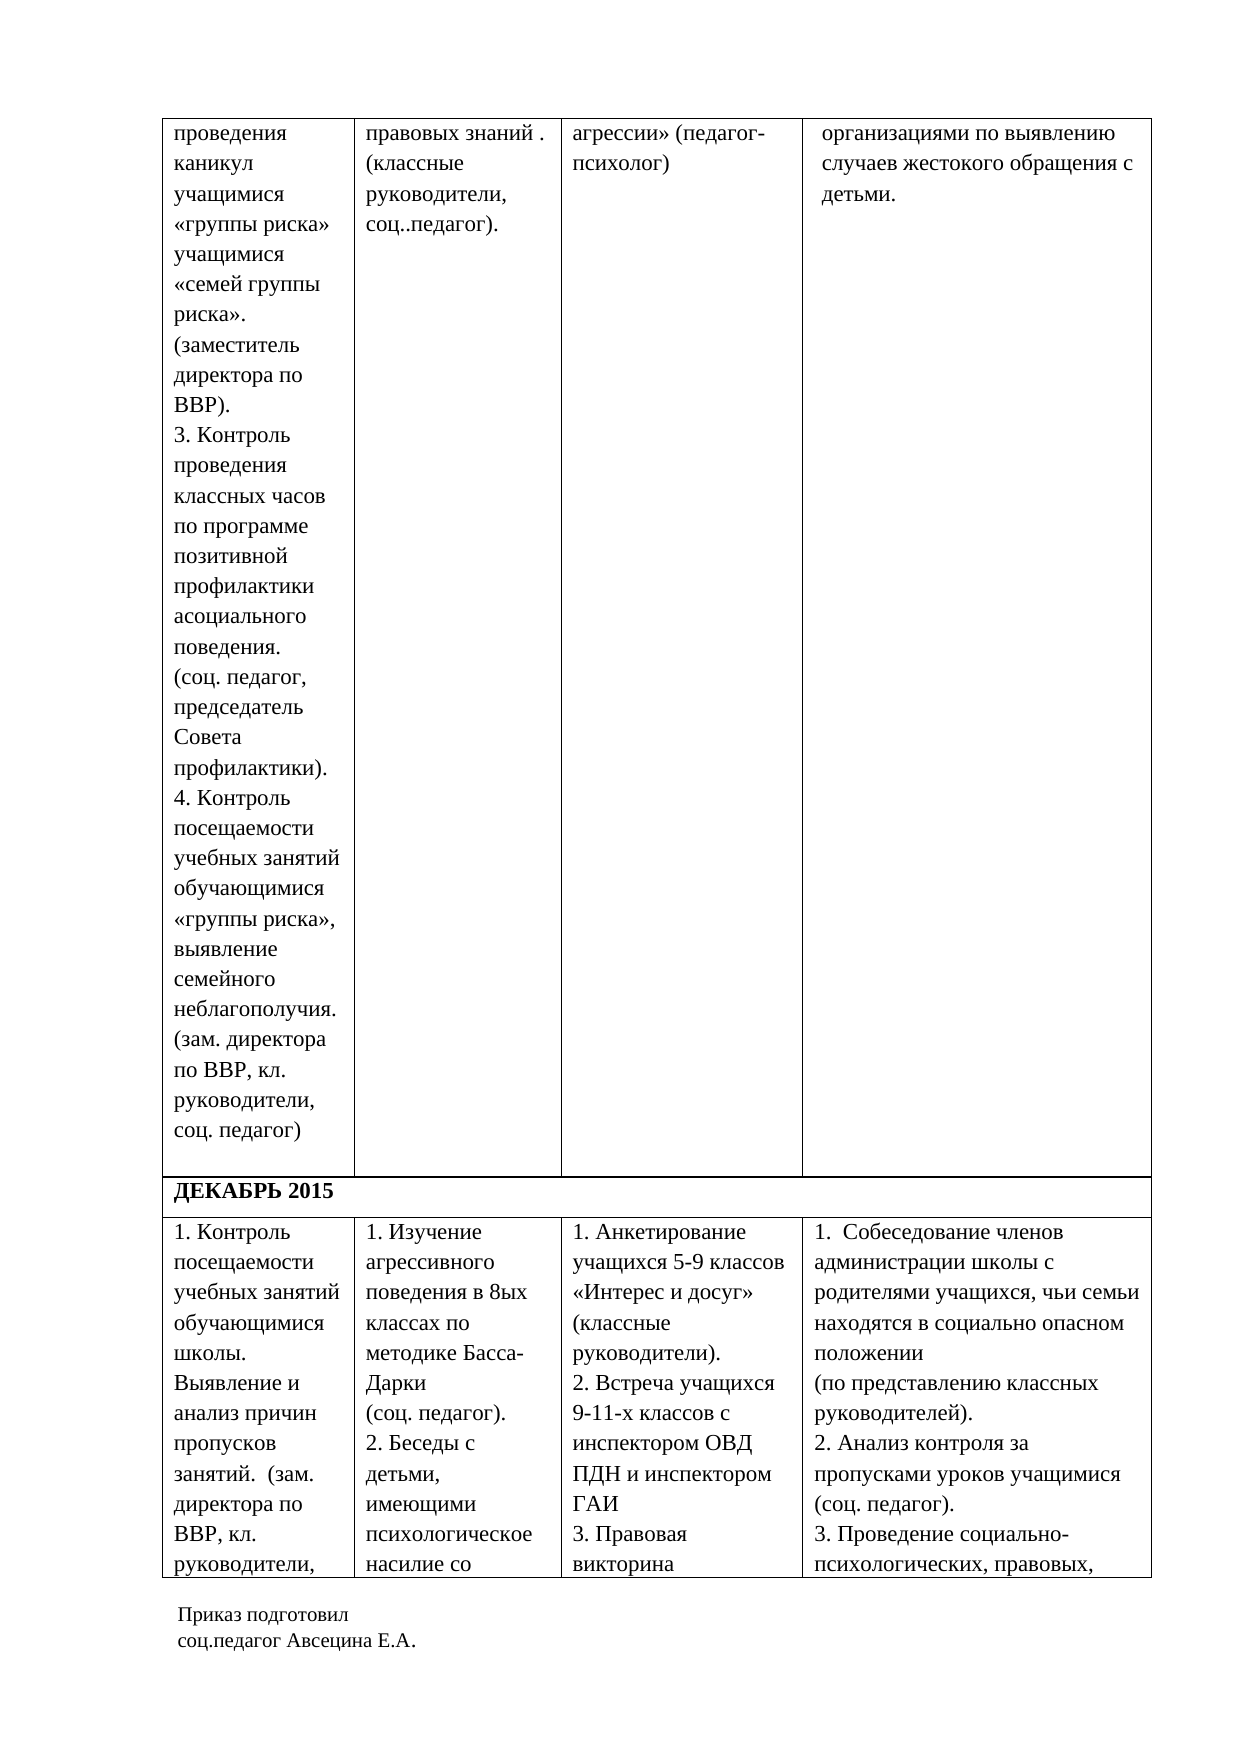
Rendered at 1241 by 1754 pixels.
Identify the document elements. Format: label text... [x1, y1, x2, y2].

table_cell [803, 1218, 1151, 1577]
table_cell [803, 119, 1151, 1176]
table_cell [163, 1218, 354, 1577]
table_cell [562, 1218, 802, 1577]
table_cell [562, 119, 802, 1176]
table_cell ДЕКАБРЬ 2015 [163, 1178, 1151, 1217]
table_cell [355, 119, 561, 1176]
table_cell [163, 119, 354, 1176]
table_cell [355, 1218, 561, 1577]
